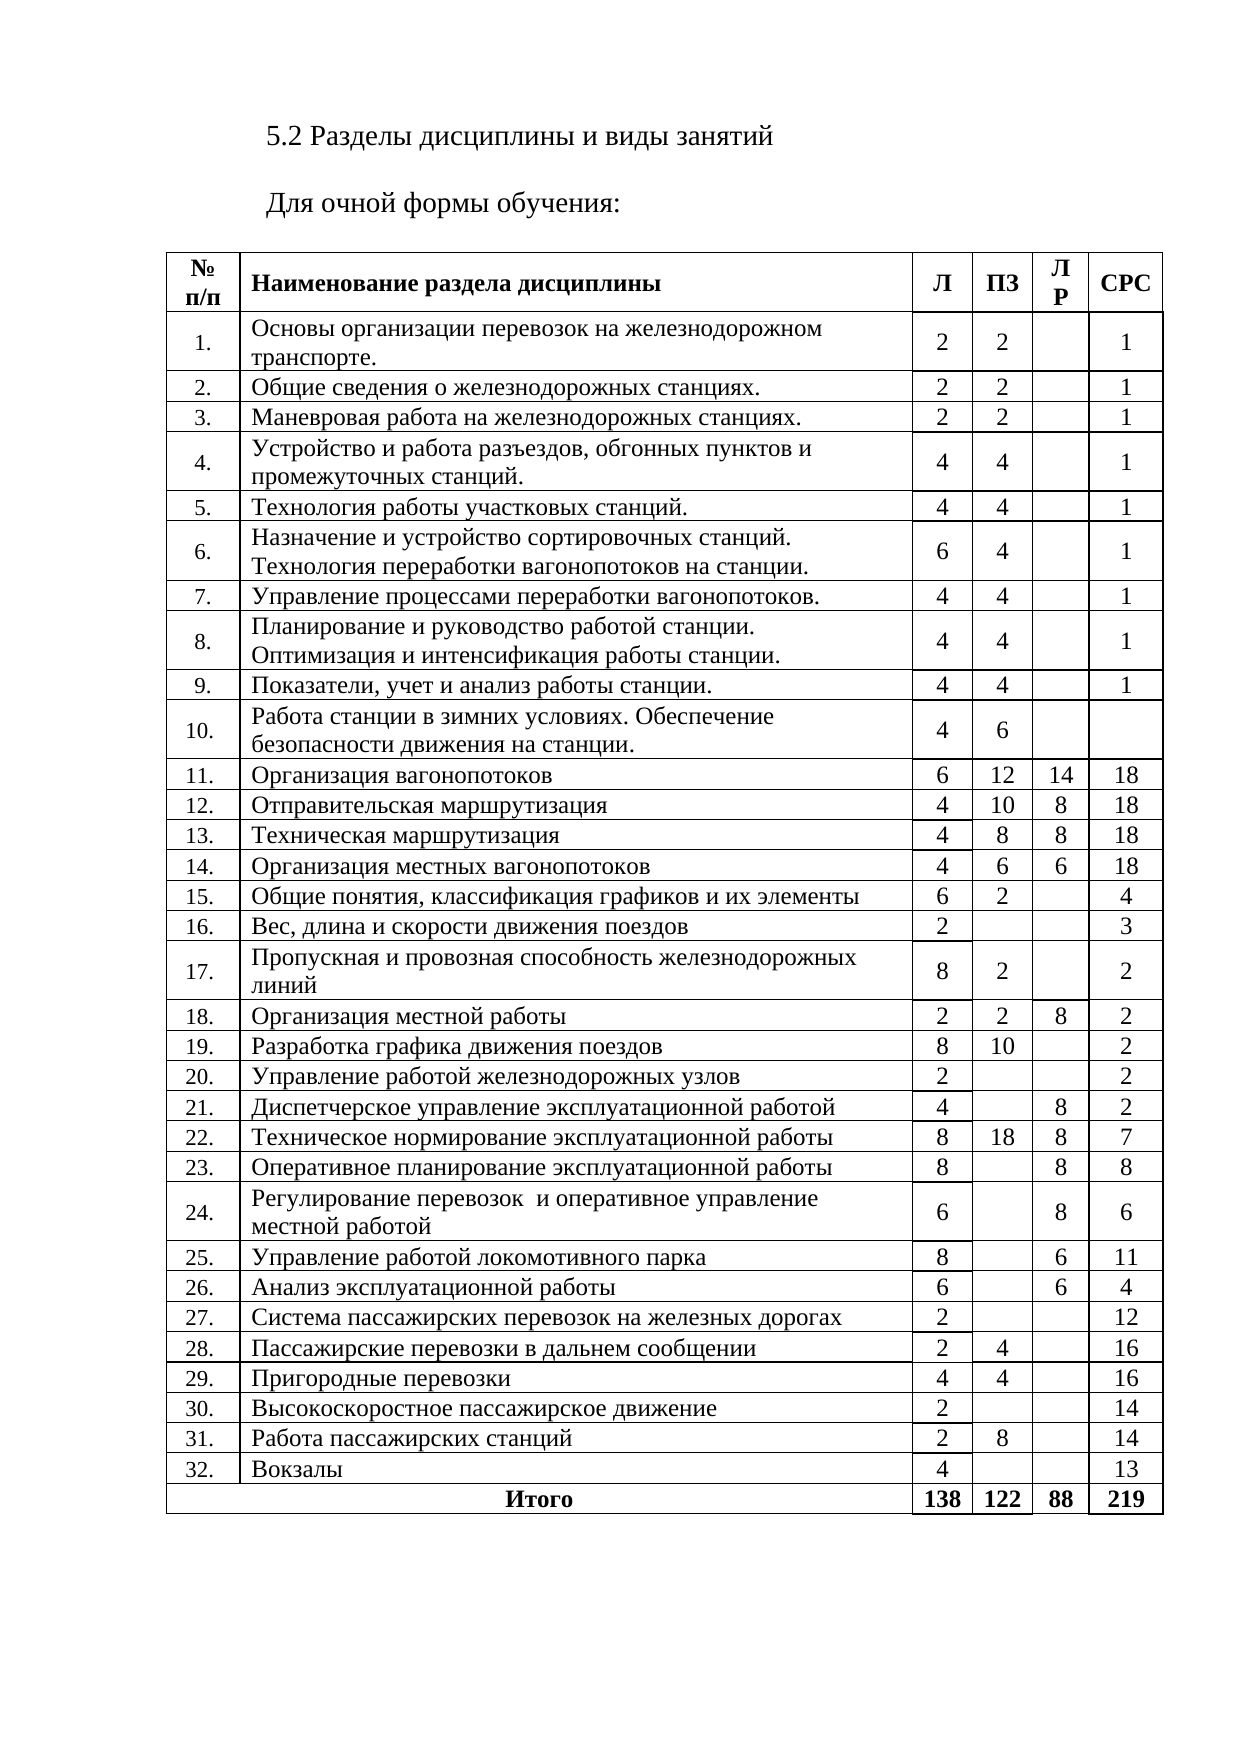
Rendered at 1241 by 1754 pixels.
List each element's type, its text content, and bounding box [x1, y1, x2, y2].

table_cell 2 [973, 941, 1032, 999]
table_cell [1033, 433, 1088, 490]
table_cell [167, 881, 239, 910]
table_cell Пассажирские перевозки в дальнем сообщении [241, 1332, 912, 1361]
table_cell 16 [1090, 1332, 1162, 1361]
table_cell Техническая маршрутизация [241, 820, 912, 849]
table_header Л [913, 253, 972, 311]
table_cell [167, 1091, 239, 1120]
table_cell [1033, 1393, 1088, 1422]
table_cell 8 [913, 1031, 972, 1060]
table_cell 4 [913, 492, 972, 520]
table_cell 2 [973, 313, 1032, 370]
table_cell [1033, 581, 1088, 610]
table_cell [1090, 701, 1162, 758]
table_cell 2 [1090, 1091, 1162, 1120]
table_cell 4 [913, 1454, 972, 1483]
table_cell 4 [913, 701, 972, 758]
table_cell [167, 670, 239, 699]
table_cell 6 [913, 881, 972, 910]
table_header № п/п [167, 253, 239, 311]
table_cell [973, 1182, 1032, 1240]
table_cell Основы организации перевозок на железнодорожном транспорте. [241, 312, 912, 370]
table_cell 4 [913, 821, 972, 849]
table_cell 219 [1090, 1484, 1162, 1513]
table_cell 12 [973, 760, 1032, 788]
table_cell 1 [1090, 522, 1162, 579]
table_cell Общие понятия, классификация графиков и их элементы [241, 881, 912, 910]
table_cell [1033, 671, 1088, 699]
table_cell Устройство и работа разъездов, обгонных пунктов и промежуточных станций. [241, 432, 912, 490]
table_cell [167, 700, 239, 758]
table_cell 2 [1090, 1061, 1162, 1090]
table_cell 6 [1033, 1271, 1088, 1301]
table_cell [167, 1363, 239, 1392]
table_cell [167, 1423, 239, 1452]
table_cell 2 [913, 1061, 972, 1090]
table_cell 2 [913, 1001, 972, 1029]
table_cell 2 [1090, 1000, 1162, 1029]
table_cell [167, 1393, 239, 1422]
table_cell 2 [913, 1333, 972, 1361]
table_cell 13 [1090, 1453, 1162, 1483]
table_cell 6 [1033, 1241, 1088, 1270]
table_cell 4 [973, 492, 1032, 520]
table_cell 2 [913, 1424, 972, 1452]
table_cell [167, 790, 239, 819]
table_cell [1033, 1363, 1088, 1392]
table_cell 8 [1033, 1152, 1088, 1181]
table_cell [973, 1241, 1032, 1270]
table_cell Маневровая работа на железнодорожных станциях. [241, 402, 912, 431]
table_cell 1 [1090, 671, 1162, 699]
text Для очной формы обучения: [177, 185, 1152, 219]
table_cell 6 [973, 701, 1032, 758]
table_cell [973, 1152, 1032, 1181]
table_cell 8 [1033, 820, 1088, 849]
table_cell 4 [913, 851, 972, 879]
table_header ПЗ [973, 253, 1032, 311]
table_cell Регулирование перевозок и оперативное управление местной работой [241, 1182, 912, 1240]
table_cell Техническое нормирование эксплуатационной работы [241, 1121, 912, 1151]
table_cell Пригородные перевозки [241, 1363, 912, 1392]
table_cell 1 [1090, 372, 1162, 401]
table_cell 8 [1033, 1001, 1088, 1029]
table_cell [1033, 1453, 1088, 1483]
table_cell 8 [913, 1152, 972, 1181]
table_cell 8 [973, 820, 1032, 849]
table_cell 8 [913, 1122, 972, 1151]
table_cell 2 [913, 1393, 972, 1422]
table_cell 2 [913, 1302, 972, 1331]
table_cell 6 [1033, 850, 1088, 879]
table_cell 8 [1090, 1152, 1162, 1181]
table_cell [973, 911, 1032, 940]
table_cell Управление работой локомотивного парка [241, 1241, 912, 1270]
table_cell 14 [1090, 1393, 1162, 1422]
table_cell 4 [973, 433, 1032, 490]
table_cell 4 [1090, 1271, 1162, 1301]
table_cell 18 [1090, 790, 1162, 819]
table_cell [167, 1182, 239, 1240]
table_cell 12 [1090, 1302, 1162, 1331]
table_cell [167, 850, 239, 879]
table_cell 7 [1090, 1121, 1162, 1151]
table_cell [167, 1000, 239, 1029]
table_cell 1 [1090, 402, 1162, 431]
table_cell Организация местных вагонопотоков [241, 850, 912, 879]
table_cell 16 [1090, 1363, 1162, 1392]
table_cell [167, 941, 239, 999]
table_cell Система пассажирских перевозок на железных дорогах [241, 1302, 912, 1331]
table_header Наименование раздела дисциплины [241, 253, 912, 311]
table_cell 2 [1090, 941, 1162, 999]
table_cell 2 [973, 372, 1032, 401]
table_header ЛР [1033, 253, 1088, 311]
table_cell 8 [1033, 1182, 1088, 1240]
table_cell Технология работы участковых станций. [241, 491, 912, 520]
table_cell Назначение и устройство сортировочных станций. Технология переработки вагонопотоков на станции. [241, 521, 912, 579]
table_cell [1033, 911, 1088, 940]
table_cell 4 [973, 522, 1032, 579]
table_cell 6 [973, 850, 1032, 879]
table_header СРС [1089, 253, 1162, 311]
table_cell 1 [1090, 581, 1162, 610]
table_cell [167, 1121, 239, 1151]
table_cell 122 [973, 1484, 1032, 1513]
table_cell [167, 1061, 239, 1090]
table_cell 2 [913, 402, 972, 431]
table_cell 8 [973, 1423, 1032, 1452]
table_cell 4 [1090, 881, 1162, 910]
table_cell 2 [913, 313, 972, 370]
table_cell [973, 1393, 1032, 1422]
table_cell [1033, 1302, 1088, 1331]
table_cell [973, 1091, 1032, 1120]
table_cell 88 [1033, 1484, 1088, 1513]
table_cell [973, 1453, 1032, 1483]
table_cell 6 [913, 760, 972, 788]
table_cell [167, 1332, 239, 1361]
table_cell Пропускная и провозная способность железнодорожных линий [241, 941, 912, 999]
table_cell [167, 491, 239, 520]
table_cell 11 [1090, 1241, 1162, 1270]
table_cell [1033, 402, 1088, 431]
table_cell 4 [913, 1363, 972, 1392]
table_cell [167, 521, 239, 579]
table_cell [167, 312, 239, 370]
table_cell [1033, 313, 1088, 370]
table_cell [1033, 372, 1088, 401]
table_cell 8 [913, 942, 972, 999]
table_cell 2 [973, 881, 1032, 910]
table_cell [1033, 1332, 1088, 1361]
table_cell 4 [913, 581, 972, 610]
table_cell 10 [973, 790, 1032, 819]
table_cell [973, 1302, 1032, 1331]
table_cell 1 [1090, 492, 1162, 520]
table_cell 6 [913, 522, 972, 579]
table_cell 3 [1090, 911, 1162, 940]
table_cell 4 [913, 611, 972, 669]
table_cell [1033, 941, 1088, 999]
table_cell 6 [913, 1183, 972, 1240]
table_cell [167, 432, 239, 490]
table_cell 4 [913, 1092, 972, 1120]
table_cell Работа станции в зимних условиях. Обеспечение безопасности движения на станции. [241, 700, 912, 758]
table_cell 1 [1090, 611, 1162, 669]
table_cell [167, 911, 239, 940]
table_cell [973, 1061, 1032, 1090]
table_cell 138 [913, 1484, 972, 1513]
table_cell 4 [973, 581, 1032, 610]
table_cell 4 [913, 433, 972, 490]
table_cell [167, 1302, 239, 1331]
table_cell Диспетчерское управление эксплуатационной работой [241, 1091, 912, 1120]
table_cell [167, 581, 239, 610]
table_cell 18 [973, 1121, 1032, 1151]
table_cell [167, 1031, 239, 1060]
table_cell [1033, 1061, 1088, 1090]
table_cell 6 [913, 1272, 972, 1301]
table_cell 4 [913, 671, 972, 699]
table_cell 6 [1090, 1182, 1162, 1240]
table_cell 2 [973, 1000, 1032, 1029]
table_cell [167, 1271, 239, 1301]
table_cell 8 [1033, 1091, 1088, 1120]
table_cell [1033, 522, 1088, 579]
table_cell [1033, 701, 1088, 758]
table_cell Разработка графика движения поездов [241, 1031, 912, 1060]
table_cell Организация местной работы [241, 1000, 912, 1029]
table_cell [1033, 881, 1088, 910]
table_cell [167, 820, 239, 849]
table_cell Показатели, учет и анализ работы станции. [241, 670, 912, 699]
table_cell Работа пассажирских станций [241, 1423, 912, 1452]
table_cell Оперативное планирование эксплуатационной работы [241, 1152, 912, 1181]
table_cell Управление работой железнодорожных узлов [241, 1061, 912, 1090]
table_cell 10 [973, 1031, 1032, 1060]
table_cell [1033, 492, 1088, 520]
table_cell [1033, 611, 1088, 669]
table_cell [167, 759, 239, 788]
table_cell 2 [913, 372, 972, 401]
table_cell 18 [1090, 820, 1162, 849]
table_cell Вес, длина и скорости движения поездов [241, 911, 912, 940]
table_cell [167, 1453, 239, 1483]
table_cell Вокзалы [241, 1453, 912, 1483]
table_cell 8 [1033, 1121, 1088, 1151]
table_cell Организация вагонопотоков [241, 759, 912, 788]
table_cell [167, 371, 239, 401]
table_cell [167, 402, 239, 431]
text 5.2 Разделы дисциплины и виды занятий [177, 118, 1152, 152]
table_cell Управление процессами переработки вагонопотоков. [241, 581, 912, 610]
table_cell 8 [1033, 790, 1088, 819]
table_cell 14 [1033, 760, 1088, 788]
table_cell 2 [973, 402, 1032, 431]
table_cell Планирование и руководство работой станции. Оптимизация и интенсификация работы станции. [241, 611, 912, 669]
table_cell Отправительская маршрутизация [241, 790, 912, 819]
table_cell [973, 1271, 1032, 1301]
table_cell 4 [973, 1332, 1032, 1361]
table_cell 4 [973, 1363, 1032, 1392]
table_cell [167, 1241, 239, 1270]
table_cell 2 [1090, 1031, 1162, 1060]
table_cell [167, 611, 239, 669]
table_cell 4 [913, 790, 972, 819]
table_cell [1033, 1423, 1088, 1452]
table_cell 4 [973, 671, 1032, 699]
table_cell 8 [913, 1242, 972, 1270]
table_cell [1033, 1031, 1088, 1060]
table_cell 18 [1090, 760, 1162, 788]
table_cell 1 [1090, 433, 1162, 490]
table_cell Общие сведения о железнодорожных станциях. [241, 371, 912, 401]
table_cell Анализ эксплуатационной работы [241, 1271, 912, 1301]
table_cell 18 [1090, 850, 1162, 879]
table_cell [167, 1152, 239, 1181]
table_cell Высокоскоростное пассажирское движение [241, 1393, 912, 1422]
table_cell 2 [913, 911, 972, 940]
table_cell 14 [1090, 1423, 1162, 1452]
table_cell 1 [1090, 313, 1162, 370]
table_cell 4 [973, 611, 1032, 669]
table_cell Итого [167, 1484, 912, 1513]
